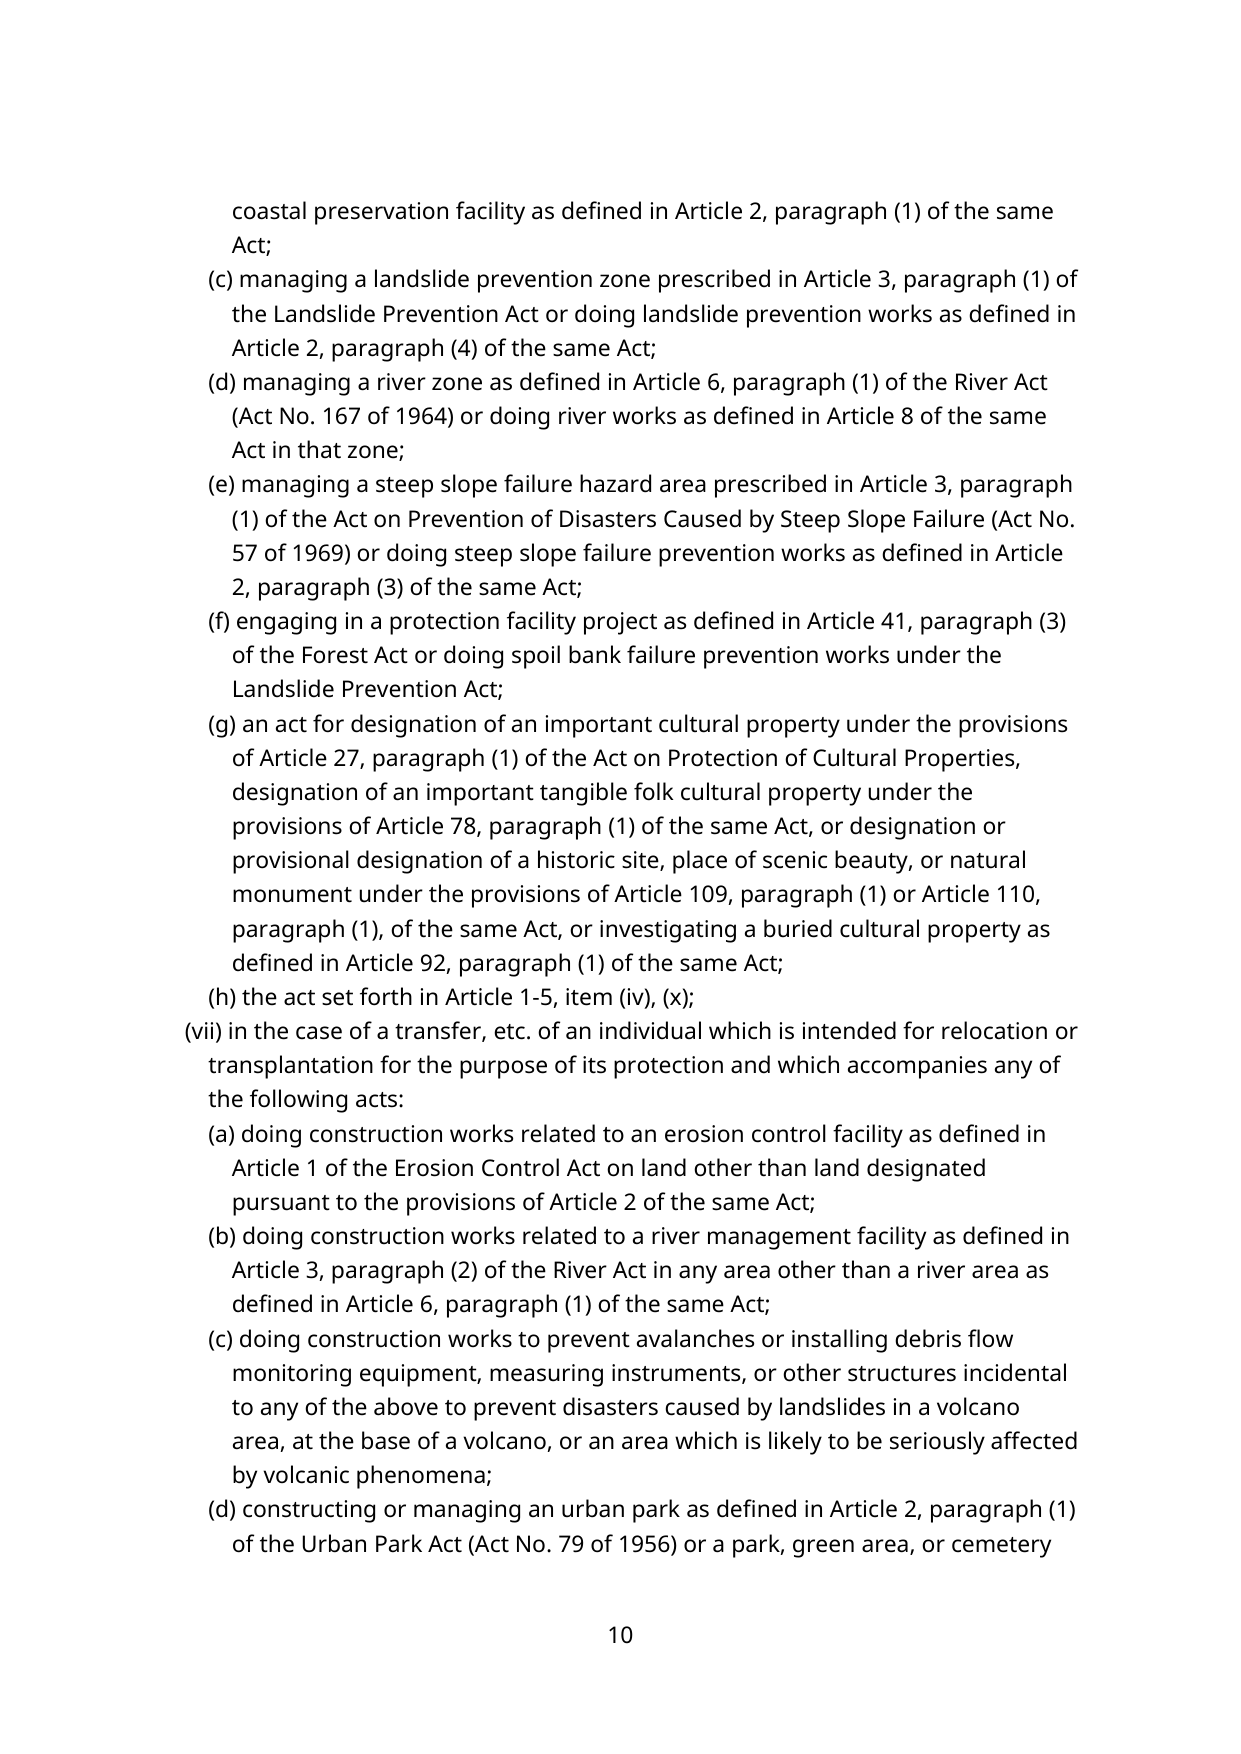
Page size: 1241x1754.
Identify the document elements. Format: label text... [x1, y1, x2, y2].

text (c) managing a landslide prevention zone prescribed in Article 3, paragraph (1) of the Landslide Prevention Act or doing landslide prevention works as defined in Article 2, paragraph (4) of the same Act; [207, 262, 1079, 364]
text (a) doing construction works related to an erosion control facility as defined in Article 1 of the Erosion Control Act on land other than land designated pursuant to the provisions of Article 2 of the same Act; [207, 1116, 1079, 1219]
text (f) engaging in a protection facility project as defined in Article 41, paragraph (3) of the Forest Act or doing spoil bank failure prevention works under the Landslide Prevention Act; [207, 604, 1079, 706]
text (c) doing construction works to prevent avalanches or installing debris flow monitoring equipment, measuring instruments, or other structures incidental to any of the above to prevent disasters caused by landslides in a volcano area, at the base of a volcano, or an area which is likely to be seriously affected by volcanic phenomena; [207, 1321, 1079, 1492]
text (e) managing a steep slope failure hazard area prescribed in Article 3, paragraph (1) of the Act on Prevention of Disasters Caused by Steep Slope Failure (Act No. 57 of 1969) or doing steep slope failure prevention works as defined in Article 2, paragraph (3) of the same Act; [207, 467, 1079, 604]
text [207, 1492, 1079, 1560]
text (g) an act for designation of an important cultural property under the provisions of Article 27, paragraph (1) of the Act on Protection of Cultural Properties, designation of an important tangible folk cultural property under the provisions of Article 78, paragraph (1) of the same Act, or designation or provisional designation of a historic site, place of scenic beauty, or natural monument under the provisions of Article 109, paragraph (1) or Article 110, paragraph (1), of the same Act, or investigating a buried cultural property as defined in Article 92, paragraph (1) of the same Act; [207, 706, 1079, 979]
text (d) managing a river zone as defined in Article 6, paragraph (1) of the River Act (Act No. 167 of 1964) or doing river works as defined in Article 8 of the same Act in that zone; [207, 364, 1079, 467]
text (b) doing construction works related to a river management facility as defined in Article 3, paragraph (2) of the River Act in any area other than a river area as defined in Article 6, paragraph (1) of the same Act; [207, 1219, 1079, 1321]
text (h) the act set forth in Article 1-5, item (iv), (x); [207, 979, 1079, 1014]
text (vii) in the case of a transfer, etc. of an individual which is intended for relocation or transplantation for the purpose of its protection and which accompanies any of the following acts: [184, 1014, 1079, 1116]
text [207, 194, 1079, 262]
